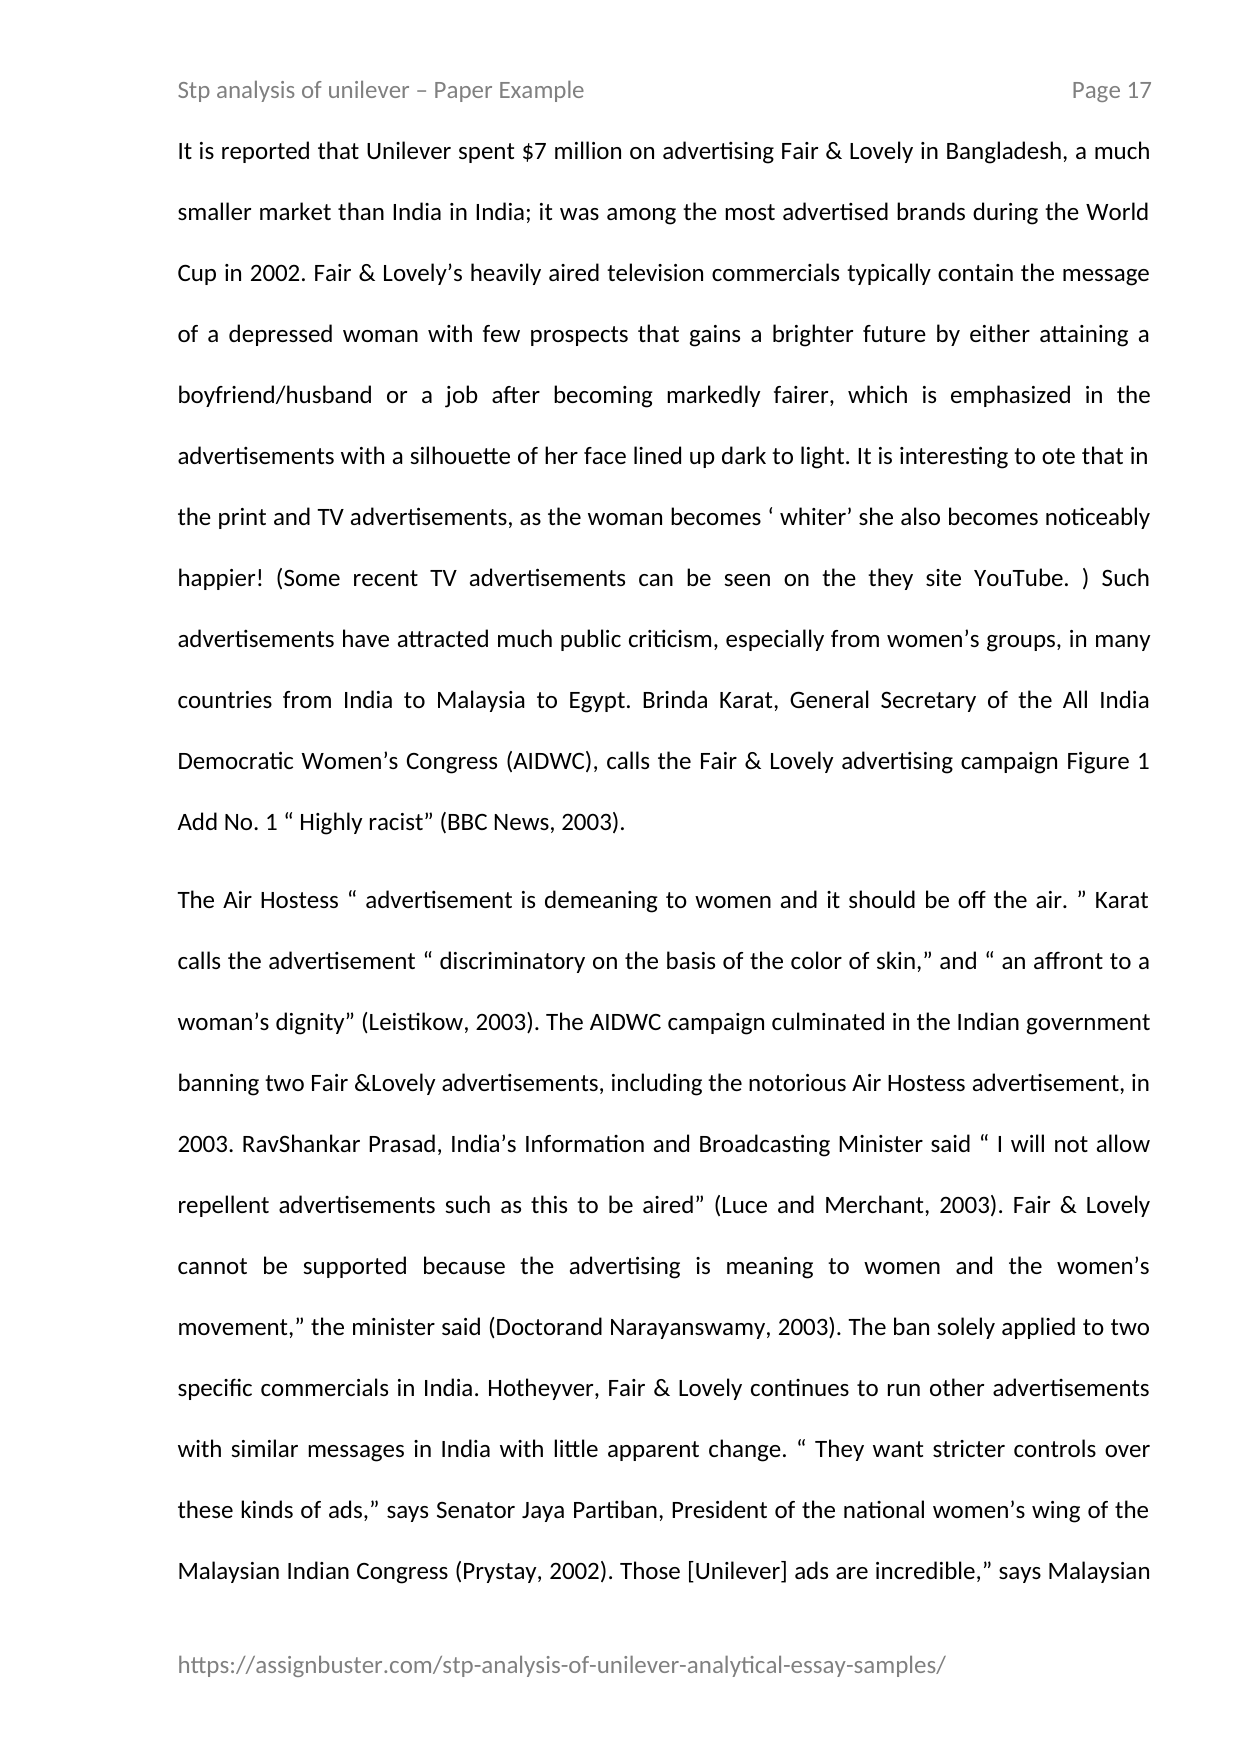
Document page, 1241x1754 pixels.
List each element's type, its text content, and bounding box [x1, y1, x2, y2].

text It is reported that Unilever spent $7 million on advertising Fair & Lovely in Bangladesh, a much smaller market than India in India; it was among the most advertised brands during the World Cup in 2002. Fair & Lovely’s heavily aired television commercials typically contain the message of a depressed woman with few prospects that gains a brighter future by either attaining a boyfriend/husband or a job after becoming markedly fairer, which is emphasized in the advertisements with a silhouette of her face lined up dark to light. It is interesting to ote that in the print and TV advertisements, as the woman becomes ‘ whiter’ she also becomes noticeably happier! (Some recent TV advertisements can be seen on the they site YouTube. ) Such advertisements have attracted much public criticism, especially from women’s groups, in many countries from India to Malaysia to Egypt. Brinda Karat, General Secretary of the All India Democratic Women’s Congress (AIDWC), calls the Fair & Lovely advertising campaign Figure 1 Add No. 1 “ Highly racist” (BBC News, 2003). [177, 135, 1152, 837]
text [177, 884, 1152, 1586]
